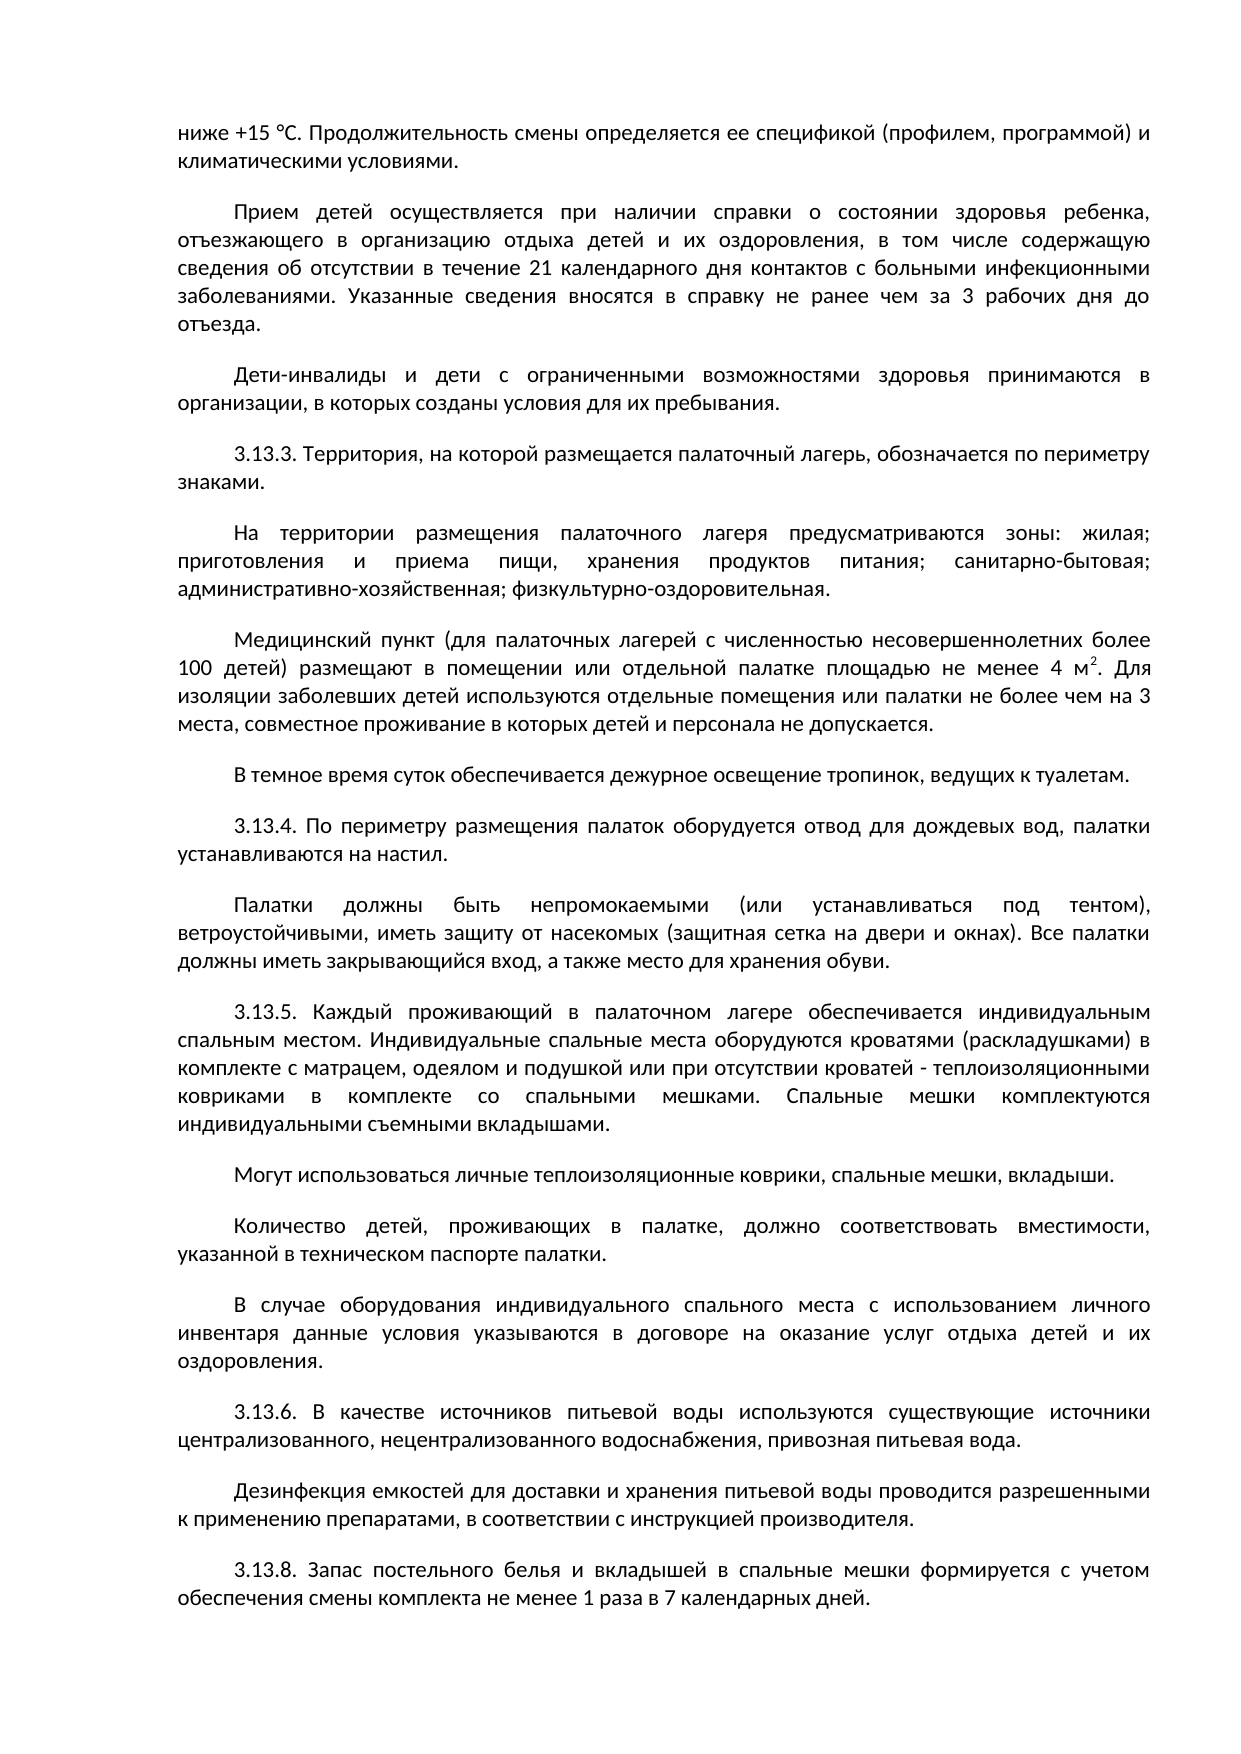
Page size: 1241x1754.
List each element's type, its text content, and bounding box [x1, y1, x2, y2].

text 3.13.3. Территория, на которой размещается палаточный лагерь, обозначается по периметру знаками. [177, 439, 1152, 495]
text В темное время суток обеспечивается дежурное освещение тропинок, ведущих к туалетам. [177, 760, 1152, 788]
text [177, 118, 1152, 174]
text Прием детей осуществляется при наличии справки о состоянии здоровья ребенка, отъезжающего в организацию отдыха детей и их оздоровления, в том числе содержащую сведения об отсутствии в течение 21 календарного дня контактов с больными инфекционными заболеваниями. Указанные сведения вносятся в справку не ранее чем за 3 рабочих дня до отъезда. [177, 197, 1152, 337]
text Дезинфекция емкостей для доставки и хранения питьевой воды проводится разрешенными к применению препаратами, в соответствии с инструкцией производителя. [177, 1476, 1152, 1532]
text В случае оборудования индивидуального спального места с использованием личного инвентаря данные условия указываются в договоре на оказание услуг отдыха детей и их оздоровления. [177, 1290, 1152, 1374]
text 3.13.8. Запас постельного белья и вкладышей в спальные мешки формируется с учетом обеспечения смены комплекта не менее 1 раза в 7 календарных дней. [177, 1555, 1152, 1611]
text Могут использоваться личные теплоизоляционные коврики, спальные мешки, вкладыши. [177, 1160, 1152, 1188]
text 3.13.4. По периметру размещения палаток оборудуется отвод для дождевых вод, палатки устанавливаются на настил. [177, 811, 1152, 867]
text 3.13.6. В качестве источников питьевой воды используются существующие источники централизованного, нецентрализованного водоснабжения, привозная питьевая вода. [177, 1397, 1152, 1453]
text Медицинский пункт (для палаточных лагерей с численностью несовершеннолетних более 100 детей) размещают в помещении или отдельной палатке площадью не менее 4 м2. Для изоляции заболевших детей используются отдельные помещения или палатки не более чем на 3 места, совместное проживание в которых детей и персонала не допускается. [177, 625, 1152, 737]
text Количество детей, проживающих в палатке, должно соответствовать вместимости, указанной в техническом паспорте палатки. [177, 1211, 1152, 1267]
text На территории размещения палаточного лагеря предусматриваются зоны: жилая; приготовления и приема пищи, хранения продуктов питания; санитарно-бытовая; административно-хозяйственная; физкультурно-оздоровительная. [177, 518, 1152, 602]
text Палатки должны быть непромокаемыми (или устанавливаться под тентом), ветроустойчивыми, иметь защиту от насекомых (защитная сетка на двери и окнах). Все палатки должны иметь закрывающийся вход, а также место для хранения обуви. [177, 890, 1152, 974]
text 3.13.5. Каждый проживающий в палаточном лагере обеспечивается индивидуальным спальным местом. Индивидуальные спальные места оборудуются кроватями (раскладушками) в комплекте с матрацем, одеялом и подушкой или при отсутствии кроватей - теплоизоляционными ковриками в комплекте со спальными мешками. Спальные мешки комплектуются индивидуальными съемными вкладышами. [177, 997, 1152, 1137]
text Дети-инвалиды и дети с ограниченными возможностями здоровья принимаются в организации, в которых созданы условия для их пребывания. [177, 360, 1152, 416]
